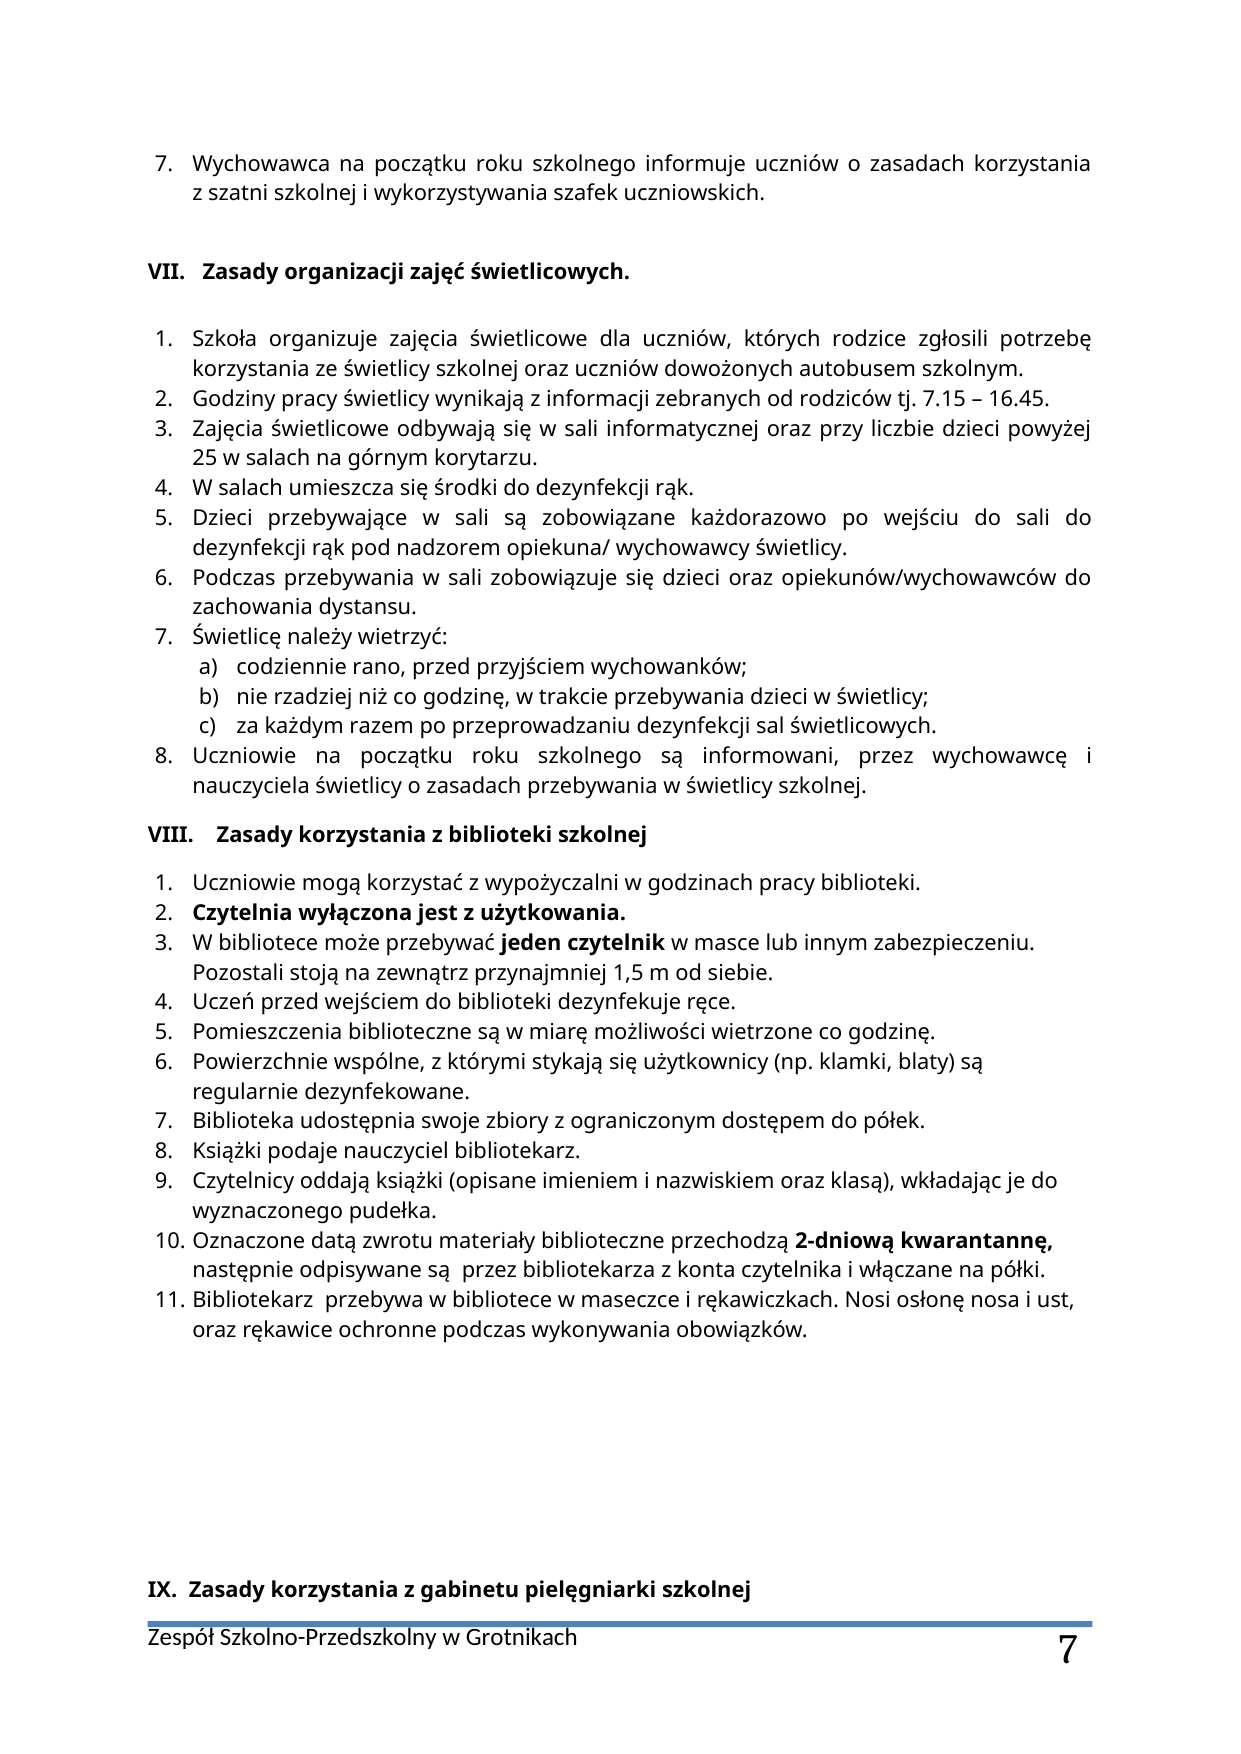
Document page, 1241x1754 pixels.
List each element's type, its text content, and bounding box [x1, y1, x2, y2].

list za każdym razem po przeprowadzaniu dezynfekcji sal świetlicowych. [199, 710, 1093, 740]
list Uczniowie mogą korzystać z wypożyczalni w godzinach pracy biblioteki. [154, 867, 1093, 897]
list Podczas przebywania w sali zobowiązuje się dzieci oraz opiekunów/wychowawców do zachowania dystansu. [154, 561, 1093, 621]
list W bibliotece może przebywać jeden czytelnik w masce lub innym zabezpieczeniu. Pozostali stoją na zewnątrz przynajmniej 1,5 m od siebie. [154, 927, 1093, 986]
list W salach umieszcza się środki do dezynfekcji rąk. [154, 472, 1093, 502]
text VIII. Zasady korzystania z biblioteki szkolnej [148, 818, 1093, 848]
list Czytelnicy oddają książki (opisane imieniem i nazwiskiem oraz klasą), wkładając je do wyznaczonego pudełka. [154, 1165, 1093, 1224]
list Uczniowie na początku roku szkolnego są informowani, przez wychowawcę i nauczyciela świetlicy o zasadach przebywania w świetlicy szkolnej. [154, 740, 1093, 800]
list Biblioteka udostępnia swoje zbiory z ograniczonym dostępem do półek. [154, 1105, 1093, 1135]
list codziennie rano, przed przyjściem wychowanków; [199, 651, 1093, 681]
list Pomieszczenia biblioteczne są w miarę możliwości wietrzone co godzinę. [154, 1016, 1093, 1046]
list Godziny pracy świetlicy wynikają z informacji zebranych od rodziców tj. 7.15 – 16.45. [154, 383, 1093, 412]
list Dzieci przebywające w sali są zobowiązane każdorazowo po wejściu do sali do dezynfekcji rąk pod nadzorem opiekuna/ wychowawcy świetlicy. [154, 502, 1093, 561]
list Świetlicę należy wietrzyć: [154, 621, 1093, 651]
list nie rzadziej niż co godzinę, w trakcie przebywania dzieci w świetlicy; [199, 681, 1093, 710]
text IX. Zasady korzystania z gabinetu pielęgniarki szkolnej [148, 1574, 1093, 1604]
list Powierzchnie wspólne, z którymi stykają się użytkownicy (np. klamki, blaty) są regularnie dezynfekowane. [154, 1046, 1093, 1105]
list Oznaczone datą zwrotu materiały biblioteczne przechodzą 2-dniową kwarantannę, następnie odpisywane są przez bibliotekarza z konta czytelnika i włączane na półki. [154, 1224, 1093, 1284]
list Zajęcia świetlicowe odbywają się w sali informatycznej oraz przy liczbie dzieci powyżej 25 w salach na górnym korytarzu. [154, 412, 1093, 472]
list Książki podaje nauczyciel bibliotekarz. [154, 1135, 1093, 1165]
text VII. Zasady organizacji zajęć świetlicowych. [148, 256, 1093, 286]
list Bibliotekarz przebywa w bibliotece w maseczce i rękawiczkach. Nosi osłonę nosa i ust, oraz rękawice ochronne podczas wykonywania obowiązków. [154, 1284, 1093, 1344]
list Wychowawca na początku roku szkolnego informuje uczniów o zasadach korzystania z szatni szkolnej i wykorzystywania szafek uczniowskich. [154, 148, 1093, 207]
list Szkoła organizuje zajęcia świetlicowe dla uczniów, których rodzice zgłosili potrzebę korzystania ze świetlicy szkolnej oraz uczniów dowożonych autobusem szkolnym. [154, 323, 1093, 383]
list Czytelnia wyłączona jest z użytkowania. [154, 897, 1093, 927]
list Uczeń przed wejściem do biblioteki dezynfekuje ręce. [154, 986, 1093, 1016]
